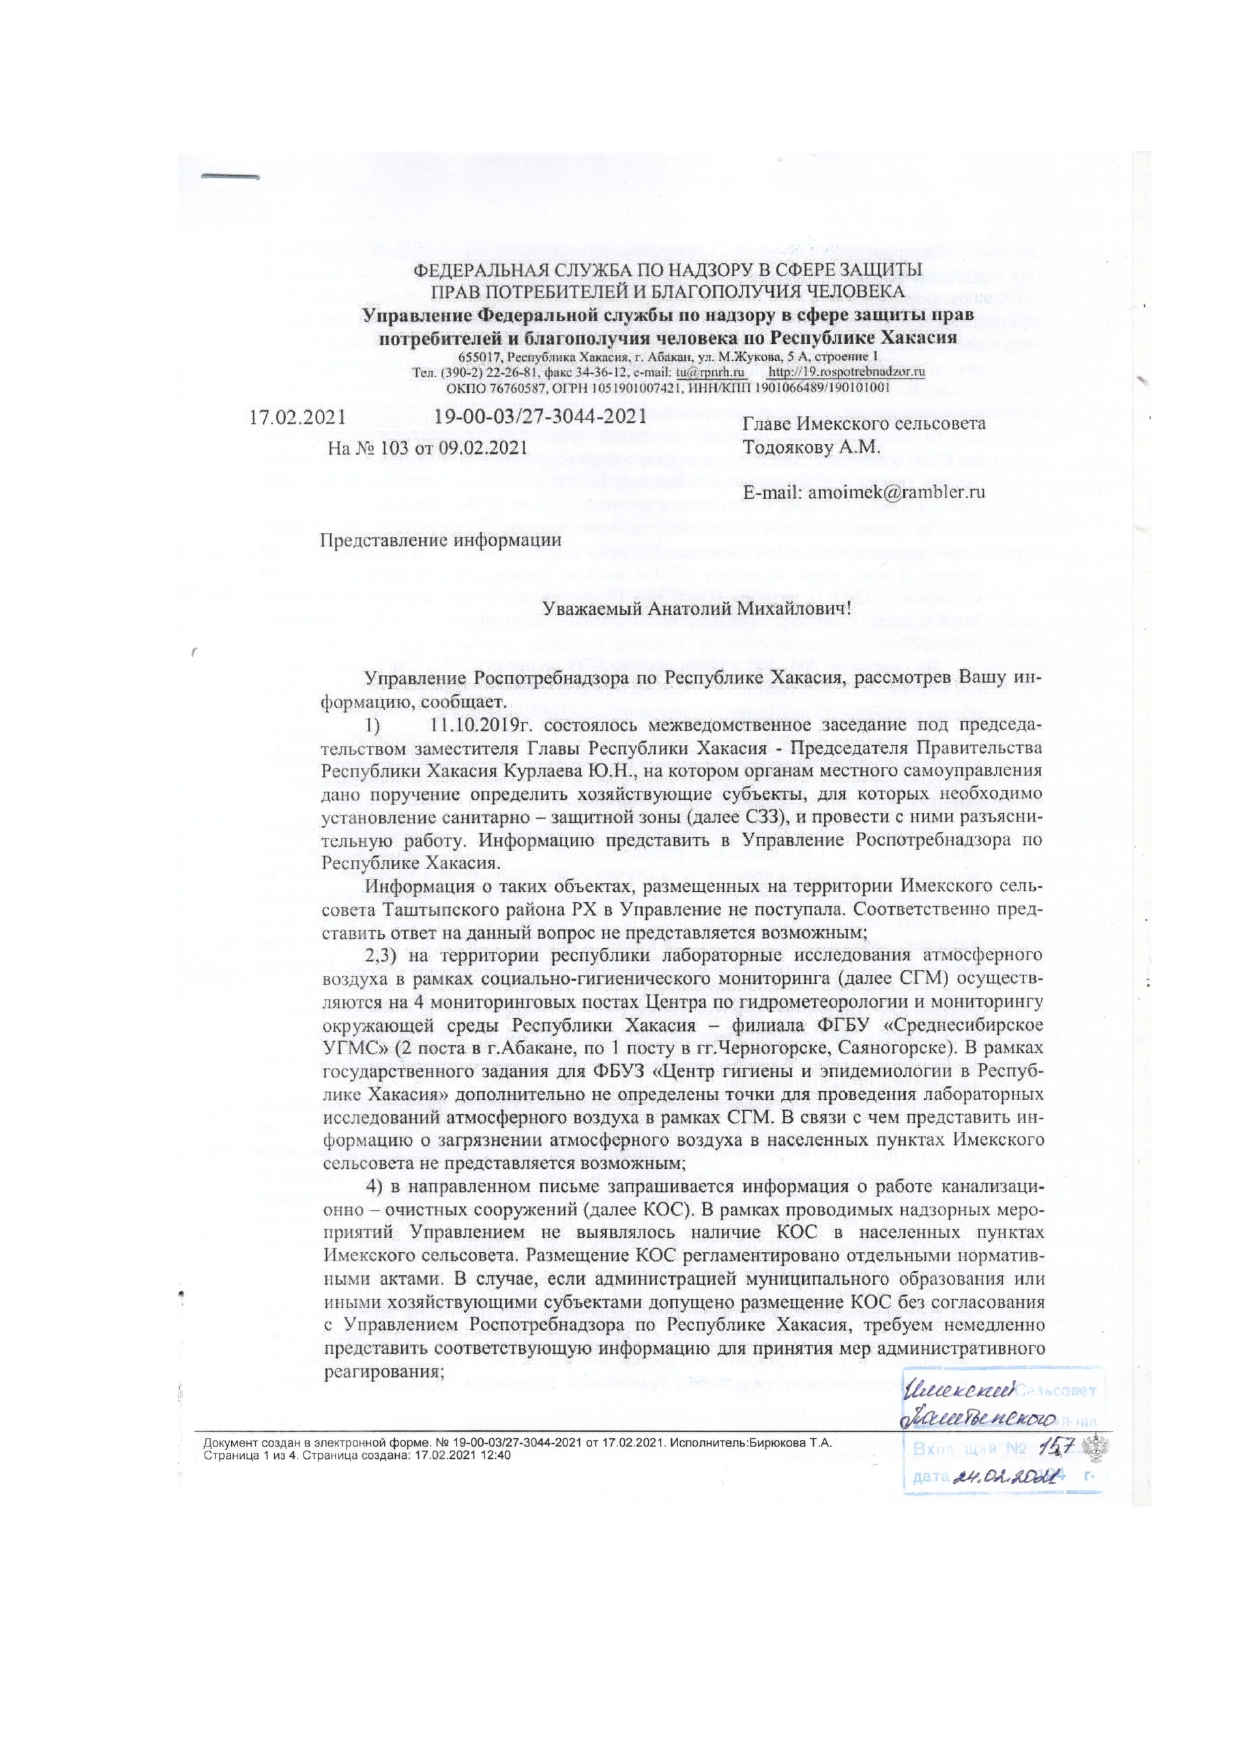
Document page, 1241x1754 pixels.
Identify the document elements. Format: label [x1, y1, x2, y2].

picture [177, 151, 1152, 1520]
